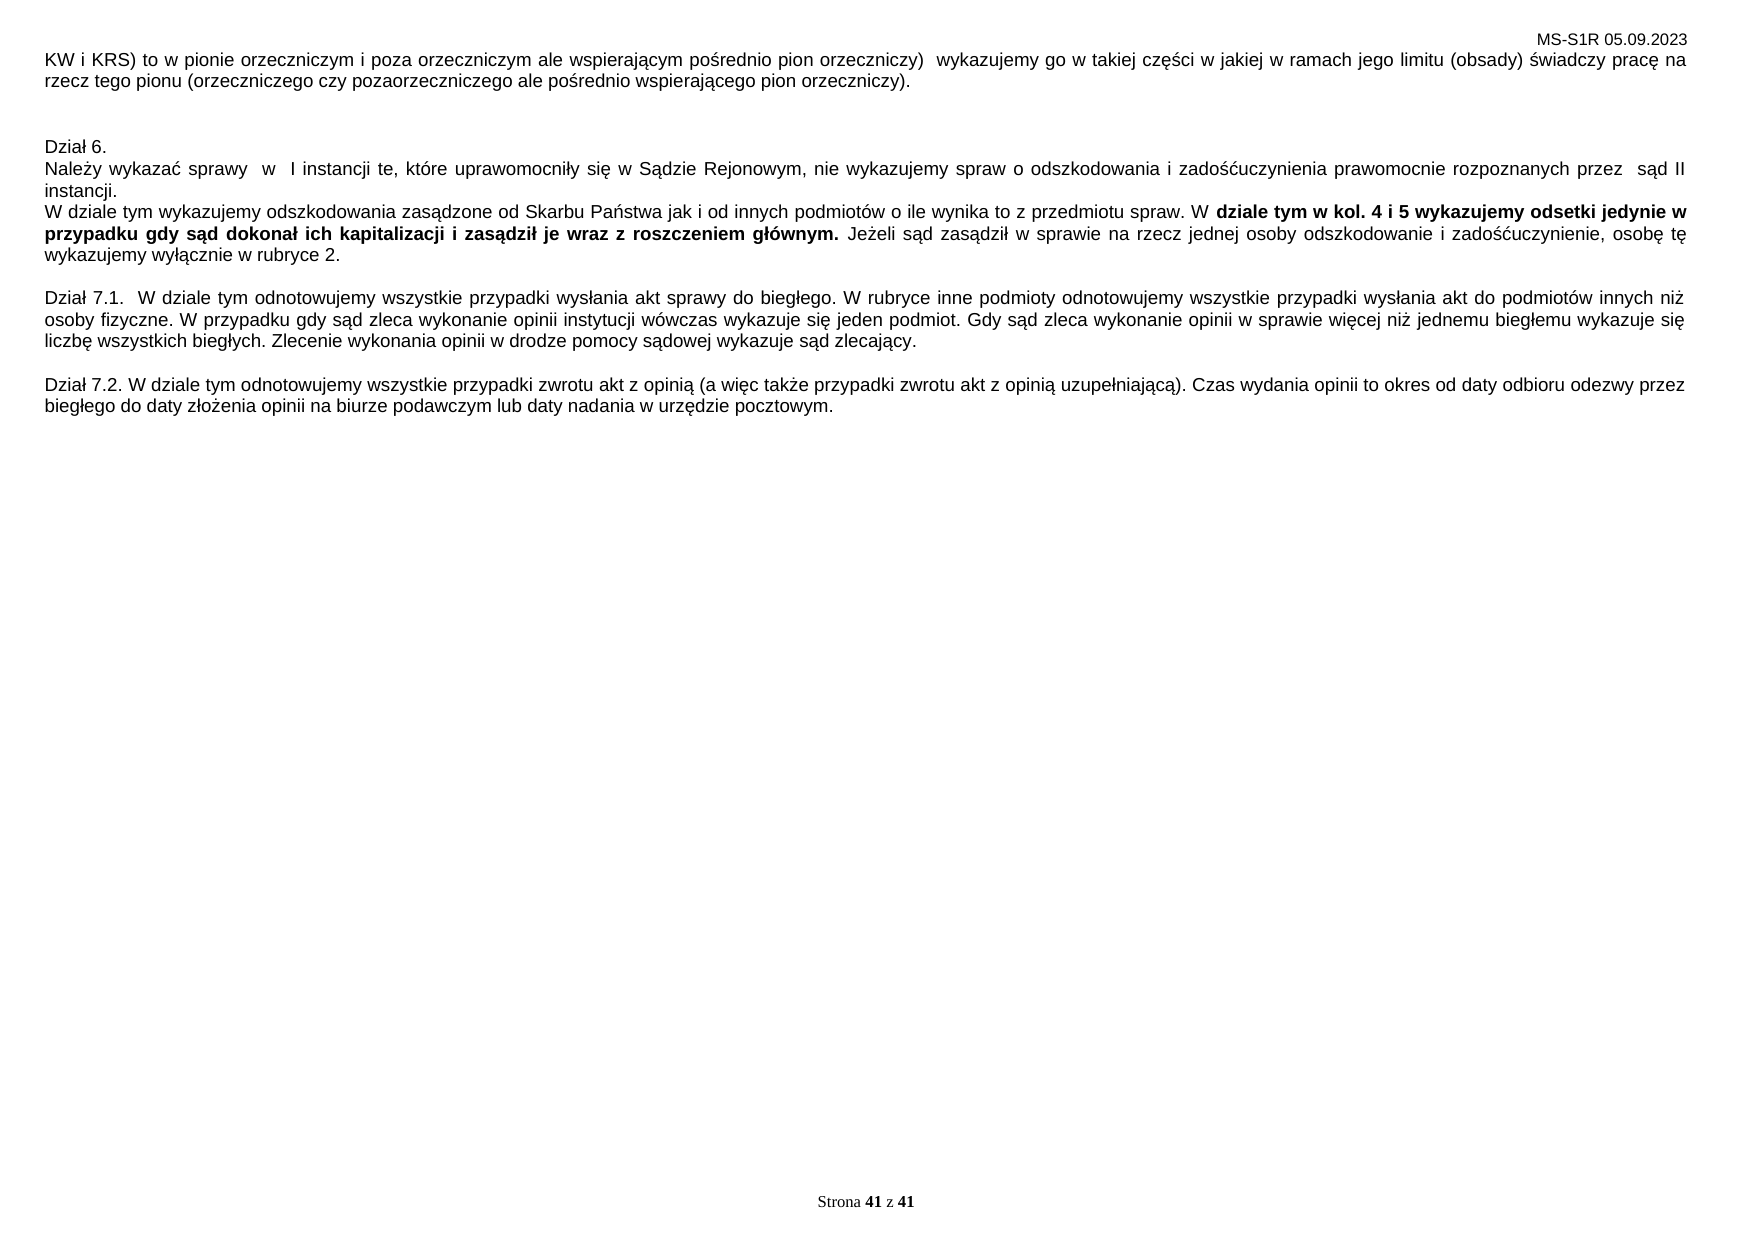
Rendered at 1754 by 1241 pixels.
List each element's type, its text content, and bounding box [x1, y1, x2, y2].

text Należy wykazać sprawy w I instancji te, które uprawomocniły się w Sądzie Rejonowym, nie wykazujemy spraw o odszkodowania i zadośćuczynienia prawomocnie rozpoznanych przez sąd II instancji. [44, 158, 1687, 201]
text W dziale tym wykazujemy odszkodowania zasądzone od Skarbu Państwa jak i od innych podmiotów o ile wynika to z przedmiotu spraw. W dziale tym w kol. 4 i 5 wykazujemy odsetki jedynie w przypadku gdy sąd dokonał ich kapitalizacji i zasądził je wraz z roszczeniem głównym. Jeżeli sąd zasądził w sprawie na rzecz jednej osoby odszkodowanie i zadośćuczynienie, osobę tę wykazujemy wyłącznie w rubryce 2. [44, 201, 1687, 266]
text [44, 49, 1687, 92]
text Dział 7.2. W dziale tym odnotowujemy wszystkie przypadki zwrotu akt z opinią (a więc także przypadki zwrotu akt z opinią uzupełniającą). Czas wydania opinii to okres od daty odbioru odezwy przez biegłego do daty złożenia opinii na biurze podawczym lub daty nadania w urzędzie pocztowym. [44, 373, 1687, 417]
text Dział 7.1. W dziale tym odnotowujemy wszystkie przypadki wysłania akt sprawy do biegłego. W rubryce inne podmioty odnotowujemy wszystkie przypadki wysłania akt do podmiotów innych niż osoby fizyczne. W przypadku gdy sąd zleca wykonanie opinii instytucji wówczas wykazuje się jeden podmiot. Gdy sąd zleca wykonanie opinii w sprawie więcej niż jednemu biegłemu wykazuje się liczbę wszystkich biegłych. Zlecenie wykonania opinii w drodze pomocy sądowej wykazuje sąd zlecający. [44, 287, 1687, 352]
text Dział 6. [44, 136, 1687, 158]
